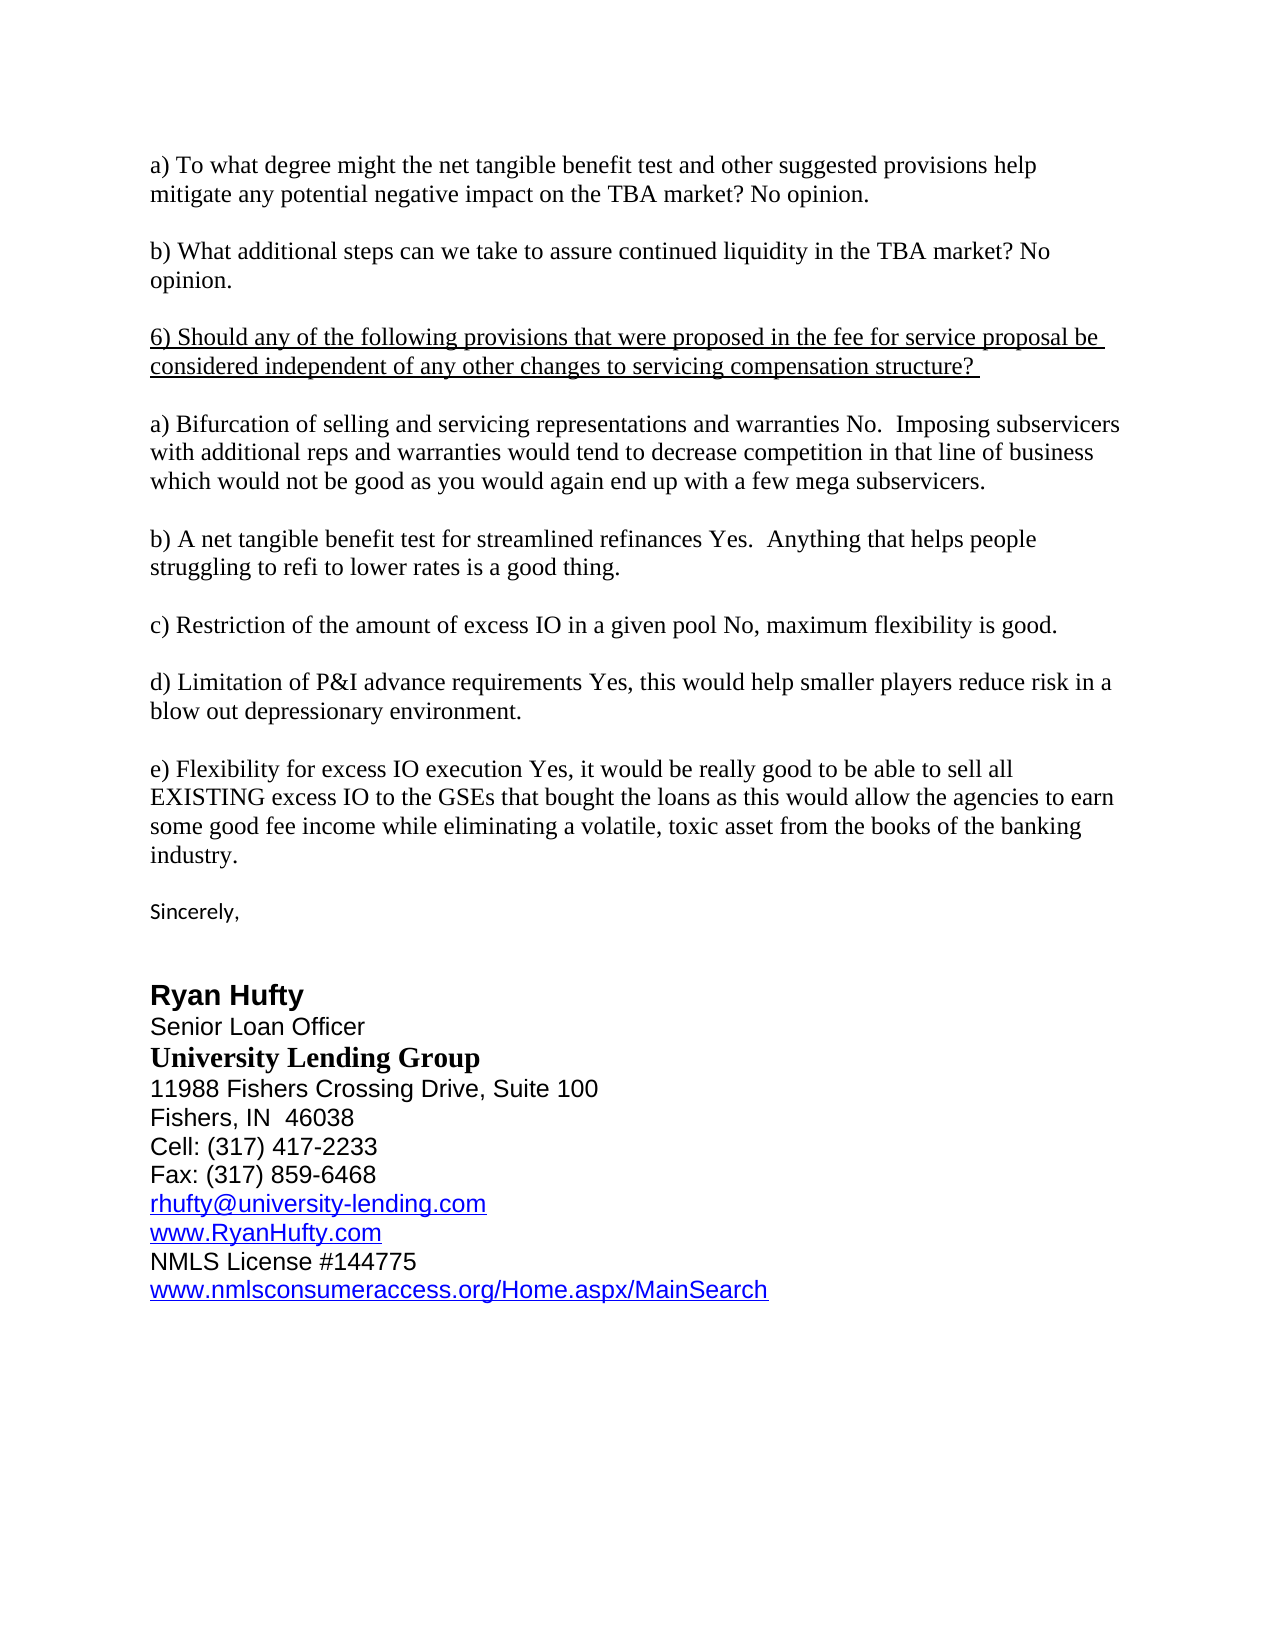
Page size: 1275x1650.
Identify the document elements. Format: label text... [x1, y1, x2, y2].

text Ryan Hufty Senior Loan Officer University Lending Group 11988 Fishers Crossing Drive, Suite 100 [150, 978, 1125, 1103]
text Sincerely, [150, 897, 1125, 926]
text Fishers, IN 46038 Cell: (317) 417-2233 Fax: (317) 859-6468 rhufty@university-lending.com www.RyanHufty.com [150, 1103, 1125, 1247]
text c) Restriction of the amount of excess IO in a given pool No, maximum flexibility is good. [150, 610, 1125, 639]
text a) To what degree might the net tangible benefit test and other suggested provisions help mitigate any potential negative impact on the TBA market? No opinion. [150, 150, 1125, 207]
text www.nmlsconsumeraccess.org/Home.aspx/MainSearch [150, 1275, 1125, 1304]
text d) Limitation of P&I advance requirements Yes, this would help smaller players reduce risk in a blow out depressionary environment. [150, 667, 1125, 725]
text NMLS License #144775 [150, 1247, 1125, 1275]
text 6) Should any of the following provisions that were proposed in the fee for service proposal be considered independent of any other changes to servicing compensation structure? [150, 322, 1125, 380]
text b) What additional steps can we take to assure continued liquidity in the TBA market? No opinion. [150, 236, 1125, 294]
text e) Flexibility for excess IO execution Yes, it would be really good to be able to sell all EXISTING excess IO to the GSEs that bought the loans as this would allow the agencies to earn some good fee income while eliminating a volatile, toxic asset from the books of the banking industry. [150, 754, 1125, 869]
text b) A net tangible benefit test for streamlined refinances Yes. Anything that helps people struggling to refi to lower rates is a good thing. [150, 524, 1125, 581]
text a) Bifurcation of selling and servicing representations and warranties No. Imposing subservicers with additional reps and warranties would tend to decrease competition in that line of business which would not be good as you would again end up with a few mega subservicers. [150, 409, 1125, 495]
